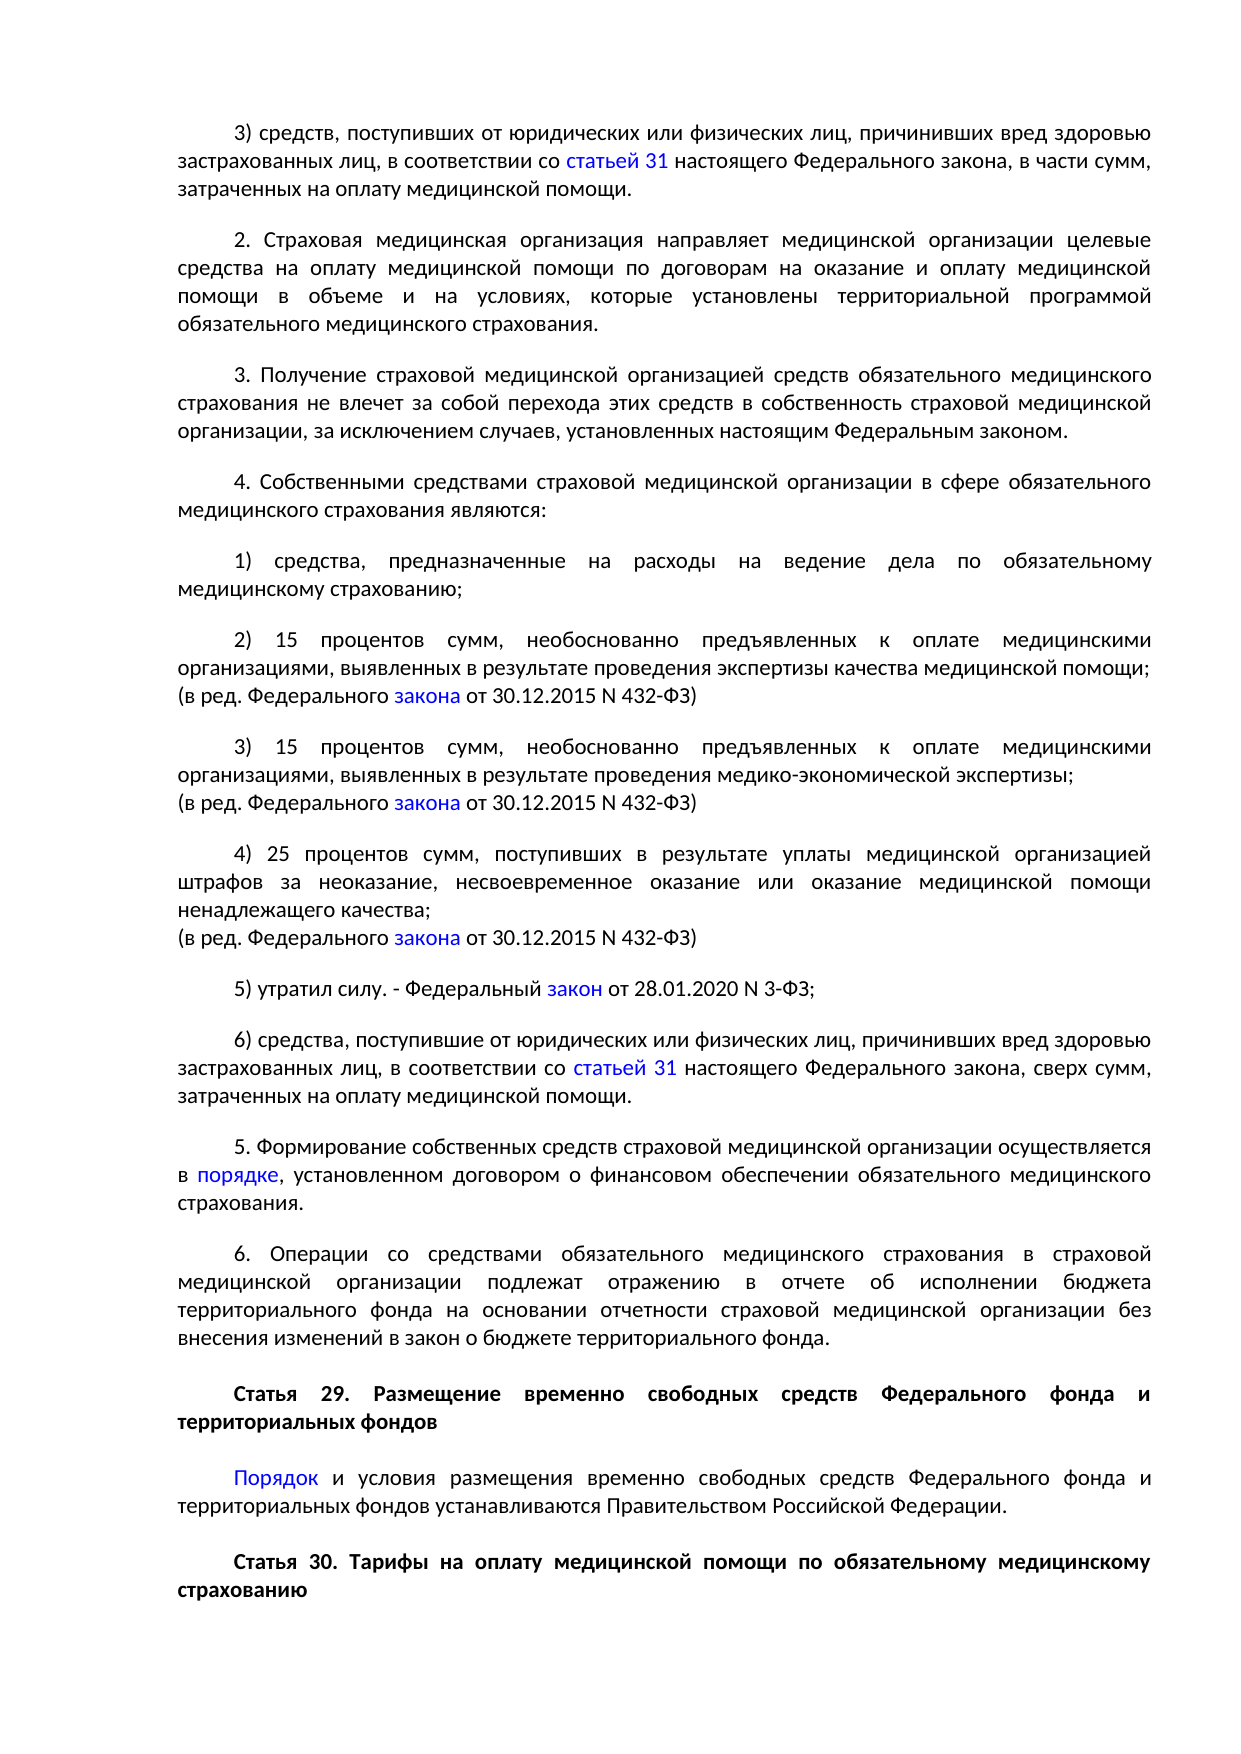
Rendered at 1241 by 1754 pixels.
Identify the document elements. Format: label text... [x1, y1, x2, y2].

text 6) средства, поступившие от юридических или физических лиц, причинивших вред здоровью застрахованных лиц, в соответствии со статьей 31 настоящего Федерального закона, сверх сумм, затраченных на оплату медицинской помощи. [177, 1025, 1152, 1109]
text 3. Получение страховой медицинской организацией средств обязательного медицинского страхования не влечет за собой перехода этих средств в собственность страховой медицинской организации, за исключением случаев, установленных настоящим Федеральным законом. [177, 360, 1152, 444]
text 3) 15 процентов сумм, необоснованно предъявленных к оплате медицинскими организациями, выявленных в результате проведения медико-экономической экспертизы; [177, 732, 1152, 788]
text 2. Страховая медицинская организация направляет медицинской организации целевые средства на оплату медицинской помощи по договорам на оказание и оплату медицинской помощи в объеме и на условиях, которые установлены территориальной программой обязательного медицинского страхования. [177, 225, 1152, 337]
title Статья 29. Размещение временно свободных средств Федерального фонда и территориальных фондов [177, 1379, 1152, 1435]
text (в ред. Федерального закона от 30.12.2015 N 432-ФЗ) [177, 788, 1152, 816]
text 1) средства, предназначенные на расходы на ведение дела по обязательному медицинскому страхованию; [177, 546, 1152, 602]
text 6. Операции со средствами обязательного медицинского страхования в страховой медицинской организации подлежат отражению в отчете об исполнении бюджета территориального фонда на основании отчетности страховой медицинской организации без внесения изменений в закон о бюджете территориального фонда. [177, 1239, 1152, 1351]
text 4. Собственными средствами страховой медицинской организации в сфере обязательного медицинского страхования являются: [177, 467, 1152, 523]
title Статья 30. Тарифы на оплату медицинской помощи по обязательному медицинскому страхованию [177, 1547, 1152, 1603]
text 5) утратил силу. - Федеральный закон от 28.01.2020 N 3-ФЗ; [177, 974, 1152, 1002]
text 3) средств, поступивших от юридических или физических лиц, причинивших вред здоровью застрахованных лиц, в соответствии со статьей 31 настоящего Федерального закона, в части сумм, затраченных на оплату медицинской помощи. [177, 118, 1152, 202]
text Порядок и условия размещения временно свободных средств Федерального фонда и территориальных фондов устанавливаются Правительством Российской Федерации. [177, 1463, 1152, 1519]
text 5. Формирование собственных средств страховой медицинской организации осуществляется в порядке, установленном договором о финансовом обеспечении обязательного медицинского страхования. [177, 1132, 1152, 1216]
text 4) 25 процентов сумм, поступивших в результате уплаты медицинской организацией штрафов за неоказание, несвоевременное оказание или оказание медицинской помощи ненадлежащего качества; [177, 839, 1152, 923]
text (в ред. Федерального закона от 30.12.2015 N 432-ФЗ) [177, 681, 1152, 709]
text (в ред. Федерального закона от 30.12.2015 N 432-ФЗ) [177, 923, 1152, 951]
text 2) 15 процентов сумм, необоснованно предъявленных к оплате медицинскими организациями, выявленных в результате проведения экспертизы качества медицинской помощи; [177, 625, 1152, 681]
